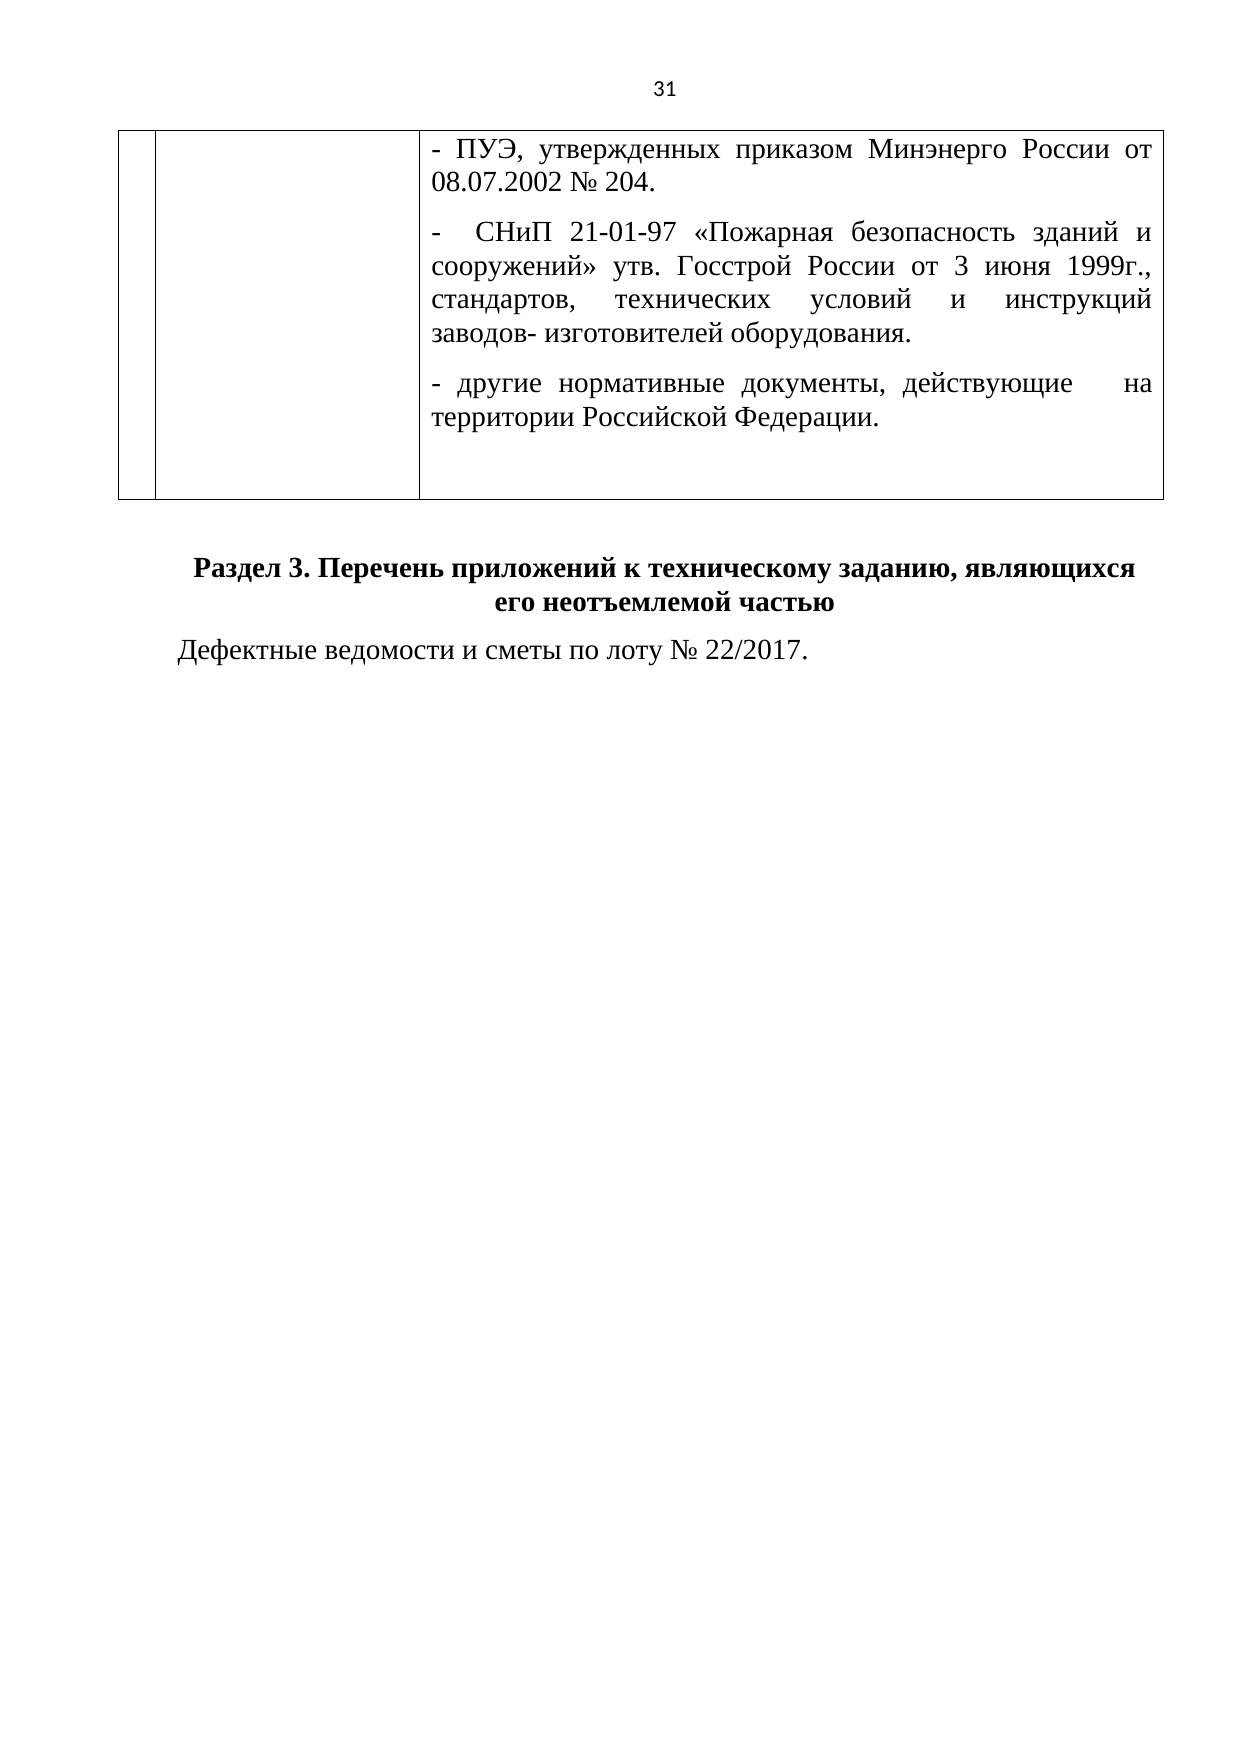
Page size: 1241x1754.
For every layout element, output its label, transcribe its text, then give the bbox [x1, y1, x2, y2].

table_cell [156, 131, 419, 499]
table_cell 8 [119, 131, 155, 499]
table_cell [420, 131, 1163, 499]
text Раздел 3. Перечень приложений к техническому заданию, являющихся его неотъемлемой частью [177, 551, 1152, 618]
text Дефектные ведомости и сметы по лоту № 22/2017. [177, 634, 1152, 665]
